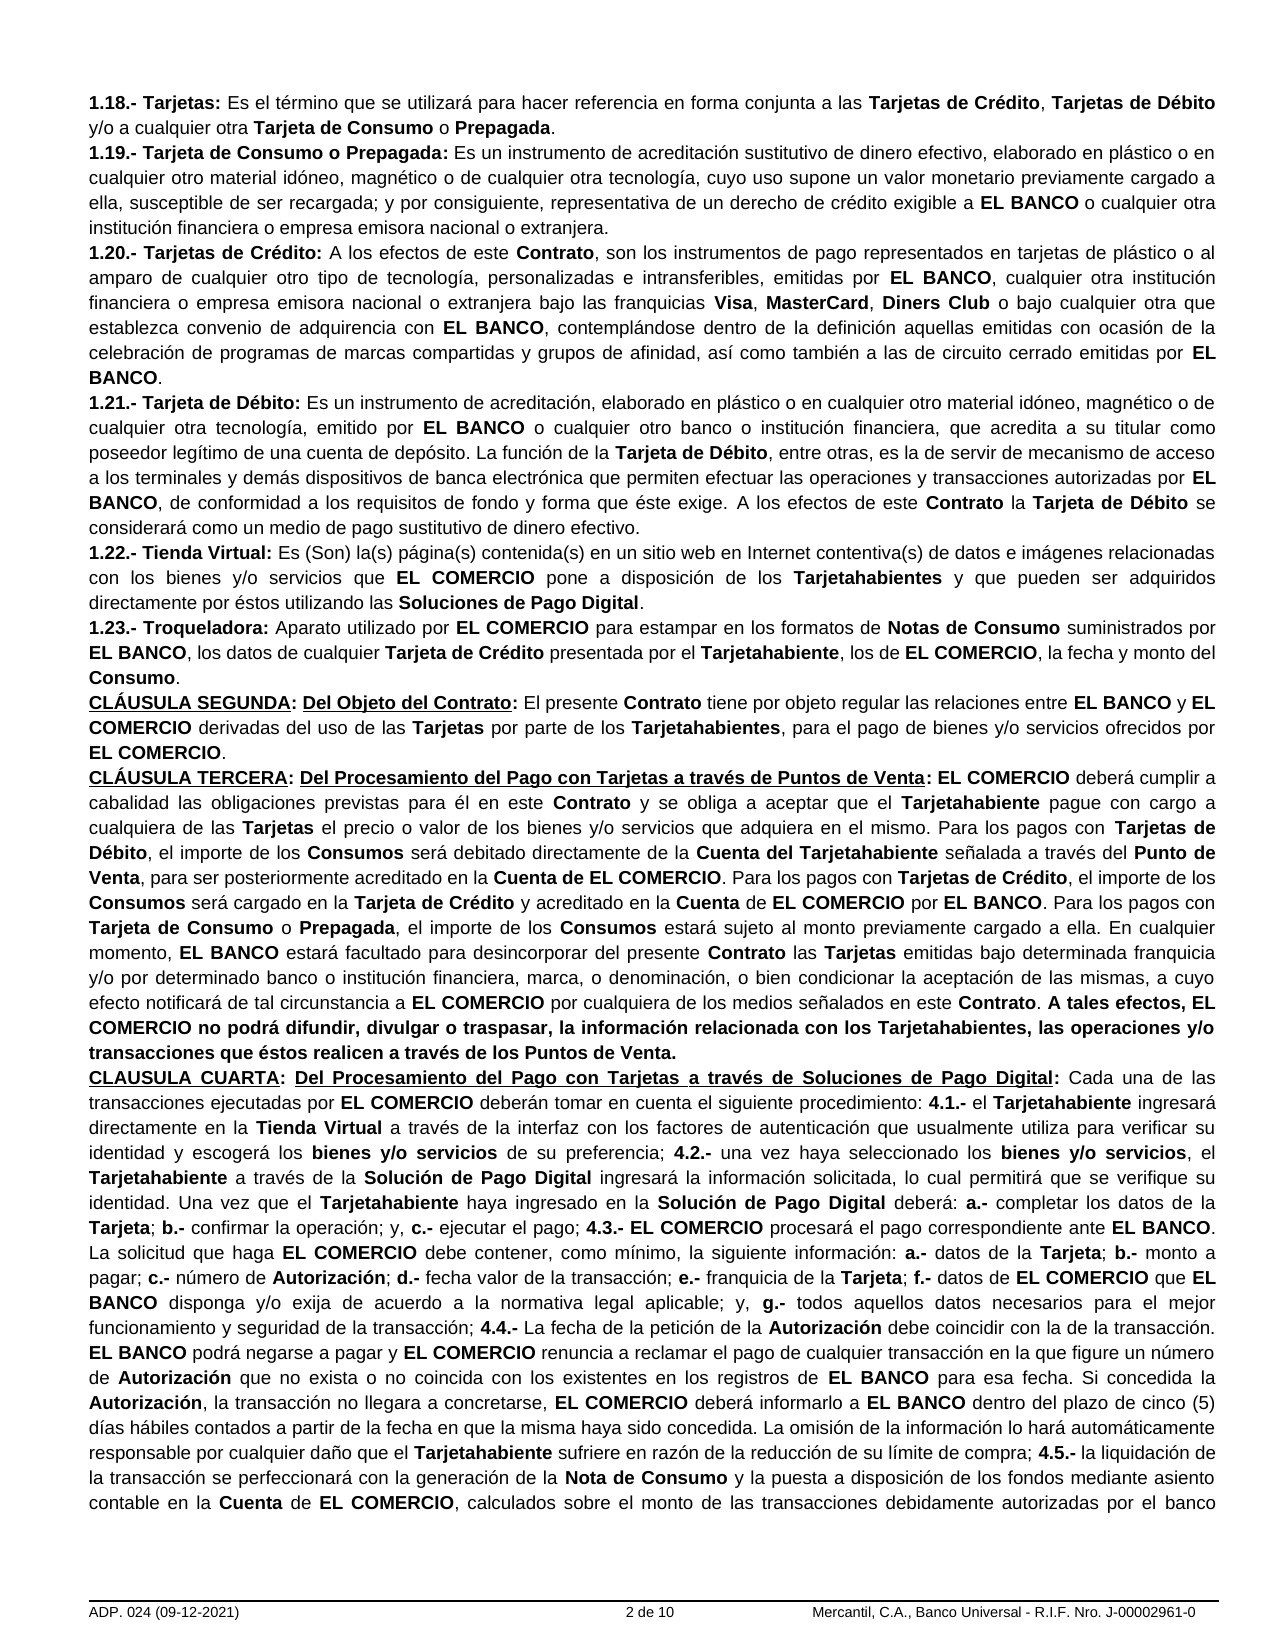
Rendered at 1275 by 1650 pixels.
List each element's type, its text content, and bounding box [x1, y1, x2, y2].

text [89, 1064, 1216, 1514]
text 1.18.- Tarjetas: Es el término que se utilizará para hacer referencia en forma conjunta a las Tarjetas de Crédito, Tarjetas de Débito y/o a cualquier otra Tarjeta de Consumo o Prepagada. [89, 89, 1216, 139]
text 1.23.- Troqueladora: Aparato utilizado por EL COMERCIO para estampar en los formatos de Notas de Consumo suministrados por EL BANCO, los datos de cualquier Tarjeta de Crédito presentada por el Tarjetahabiente, los de EL COMERCIO, la fecha y monto del Consumo. [89, 614, 1216, 689]
text 1.19.- Tarjeta de Consumo o Prepagada: Es un instrumento de acreditación sustitutivo de dinero efectivo, elaborado en plástico o en cualquier otro material idóneo, magnético o de cualquier otra tecnología, cuyo uso supone un valor monetario previamente cargado a ella, susceptible de ser recargada; y por consiguiente, representativa de un derecho de crédito exigible a EL BANCO o cualquier otra institución financiera o empresa emisora nacional o extranjera. [89, 139, 1216, 167]
text 1.20.- Tarjetas de Crédito: A los efectos de este Contrato, son los instrumentos de pago representados en tarjetas de plástico o al amparo de cualquier otro tipo de tecnología, personalizadas e intransferibles, emitidas por EL BANCO, cualquier otra institución financiera o empresa emisora nacional o extranjera bajo las franquicias Visa, MasterCard, Diners Club o bajo cualquier otra que establezca convenio de adquirencia con EL BANCO, contemplándose dentro de la definición aquellas emitidas con ocasión de la celebración de programas de marcas compartidas y grupos de afinidad, así como también a las de circuito cerrado emitidas por EL BANCO. [89, 239, 1216, 389]
text CLÁUSULA TERCERA: Del Procesamiento del Pago con Tarjetas a través de Puntos de Venta: EL COMERCIO deberá cumplir a cabalidad las obligaciones previstas para él en este Contrato y se obliga a aceptar que el Tarjetahabiente pague con cargo a cualquiera de las Tarjetas el precio o valor de los bienes y/o servicios que adquiera en el mismo. Para los pagos con Tarjetas de Débito, el importe de los Consumos será debitado directamente de la Cuenta del Tarjetahabiente señalada a través del Punto de Venta, para ser posteriormente acreditado en la Cuenta de EL COMERCIO. Para los pagos con Tarjetas de Crédito, el importe de los Consumos será cargado en la Tarjeta de Crédito y acreditado en la Cuenta de EL COMERCIO por EL BANCO. Para los pagos con Tarjeta de Consumo o Prepagada, el importe de los Consumos estará sujeto al monto previamente cargado a ella. En cualquier momento, EL BANCO estará facultado para desincorporar del presente Contrato las Tarjetas emitidas bajo determinada franquicia y/o por determinado banco o institución financiera, marca, o denominación, o bien condicionar la aceptación de las mismas, a cuyo efecto notificará de tal circunstancia a EL COMERCIO por cualquiera de los medios señalados en este Contrato. A tales efectos, EL COMERCIO no podrá difundir, divulgar o traspasar, la información relacionada con los Tarjetahabientes, las operaciones y/o transacciones que éstos realicen a través de los Puntos de Venta. [89, 764, 1216, 1064]
text 1.19.- Tarjeta de Consumo o Prepagada: Es un instrumento de acreditación sustitutivo de dinero efectivo, elaborado en plástico o en cualquier otro material idóneo, magnético o de cualquier otra tecnología, cuyo uso supone un valor monetario previamente cargado a ella, susceptible de ser recargada; y por consiguiente, representativa de un derecho de crédito exigible a EL BANCO o cualquier otra institución financiera o empresa emisora nacional o extranjera. [89, 214, 1216, 239]
text 1.21.- Tarjeta de Débito: Es un instrumento de acreditación, elaborado en plástico o en cualquier otro material idóneo, magnético o de cualquier otra tecnología, emitido por EL BANCO o cualquier otro banco o institución financiera, que acredita a su titular como poseedor legítimo de una cuenta de depósito. La función de la Tarjeta de Débito, entre otras, es la de servir de mecanismo de acceso a los terminales y demás dispositivos de banca electrónica que permiten efectuar las operaciones y transacciones autorizadas por EL BANCO, de conformidad a los requisitos de fondo y forma que éste exige. A los efectos de este Contrato la Tarjeta de Débito se considerará como un medio de pago sustitutivo de dinero efectivo. [89, 389, 1216, 539]
text 1.22.- Tienda Virtual: Es (Son) la(s) página(s) contenida(s) en un sitio web en Internet contentiva(s) de datos e imágenes relacionadas con los bienes y/o servicios que EL COMERCIO pone a disposición de los Tarjetahabientes y que pueden ser adquiridos directamente por éstos utilizando las Soluciones de Pago Digital. [89, 539, 1216, 614]
text CLÁUSULA SEGUNDA: Del Objeto del Contrato: El presente Contrato tiene por objeto regular las relaciones entre EL BANCO y EL COMERCIO derivadas del uso de las Tarjetas por parte de los Tarjetahabientes, para el pago de bienes y/o servicios ofrecidos por EL COMERCIO. [89, 689, 1216, 764]
